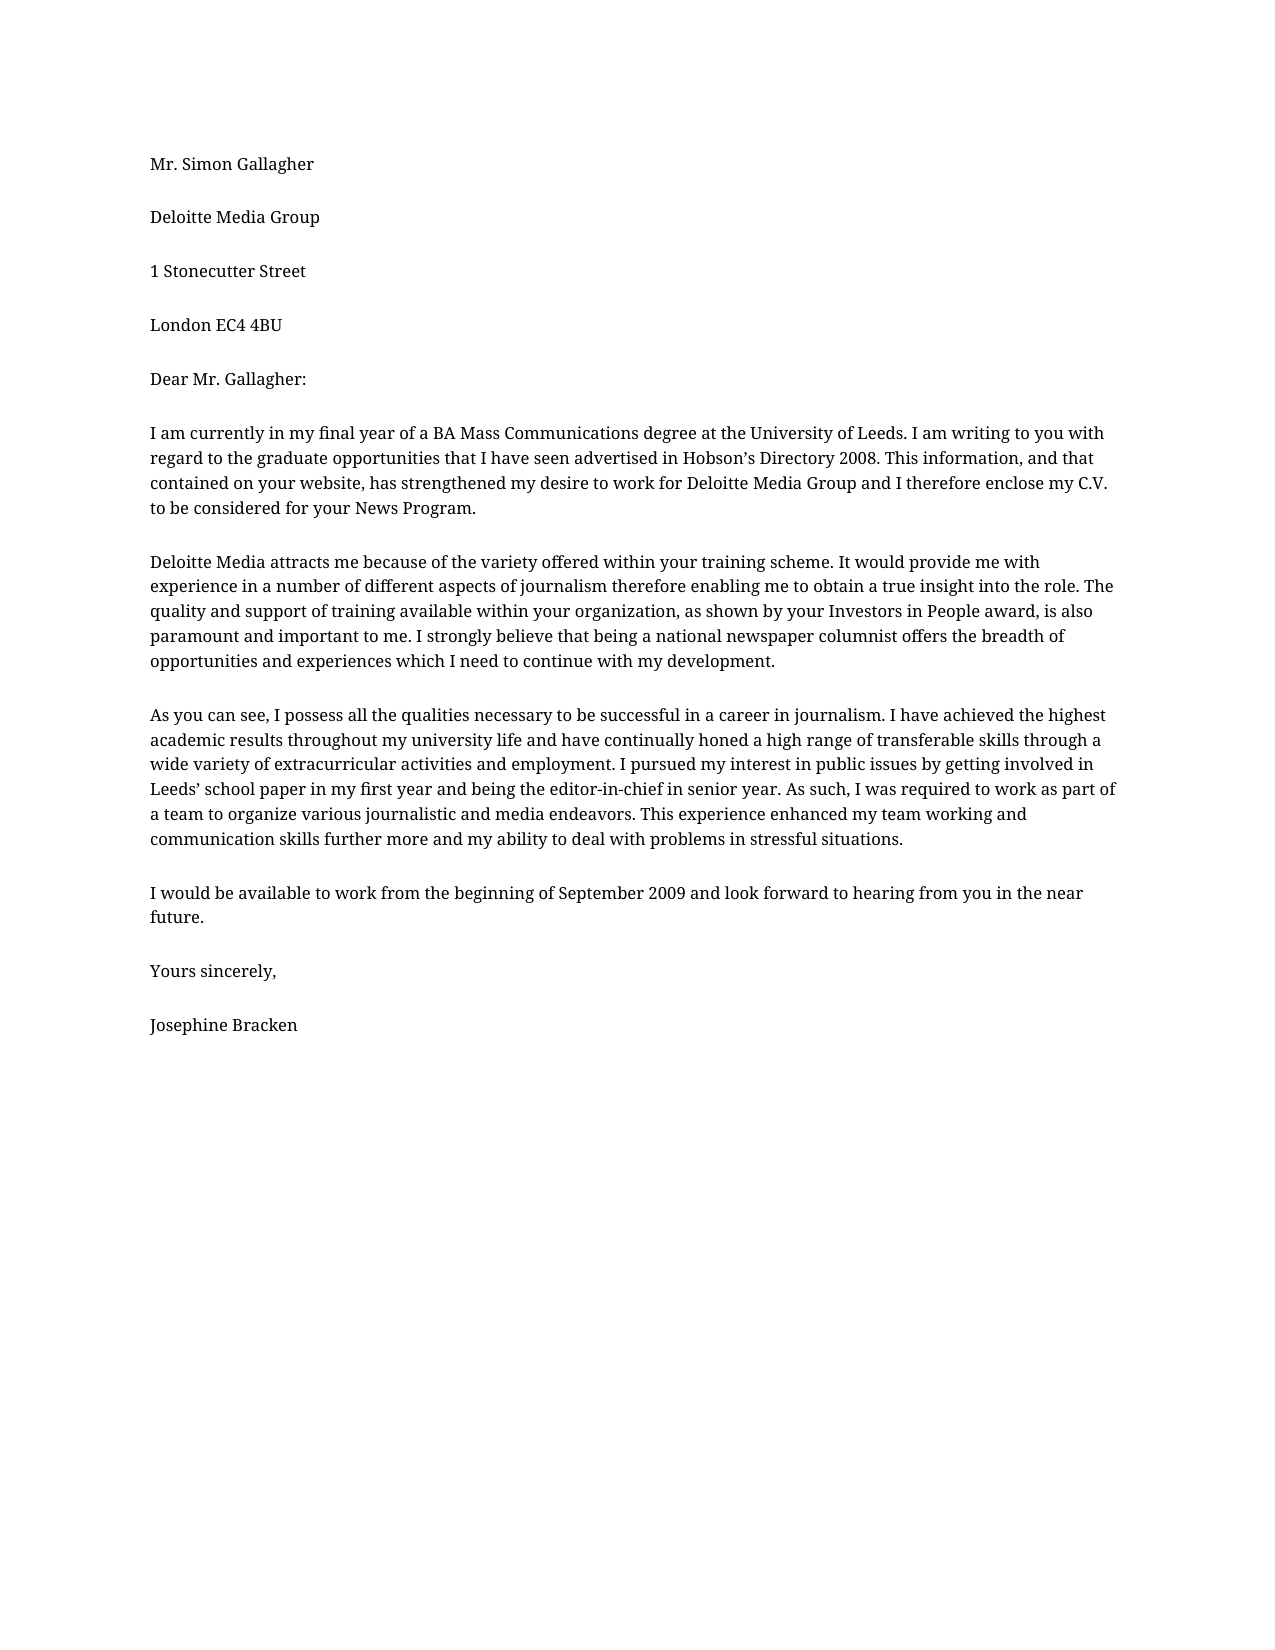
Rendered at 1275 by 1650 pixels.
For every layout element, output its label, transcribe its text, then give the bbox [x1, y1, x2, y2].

text I would be available to work from the beginning of September 2009 and look forward to hearing from you in the near future. [150, 879, 1125, 929]
text London EC4 4BU [150, 312, 1125, 337]
text Deloitte Media Group [150, 204, 1125, 229]
text I am currently in my final year of a BA Mass Communications degree at the University of Leeds. I am writing to you with regard to the graduate opportunities that I have seen advertised in Hobson’s Directory 2008. This information, and that contained on your website, has strengthened my desire to work for Deloitte Media Group and I therefore enclose my C.V. to be considered for your News Program. [150, 420, 1125, 519]
text Dear Mr. Gallagher: [150, 366, 1125, 391]
text Deloitte Media attracts me because of the variety offered within your training scheme. It would provide me with experience in a number of different aspects of journalism therefore enabling me to obtain a true insight into the role. The quality and support of training available within your organization, as shown by your Investors in People award, is also paramount and important to me. I strongly believe that being a national newspaper columnist offers the breadth of opportunities and experiences which I need to continue with my development. [150, 548, 1125, 672]
text 1 Stonecutter Street [150, 258, 1125, 283]
text Josephine Bracken [150, 1012, 1125, 1037]
text As you can see, I possess all the qualities necessary to be successful in a career in journalism. I have achieved the highest academic results throughout my university life and have continually honed a high range of transferable skills through a wide variety of extracurricular activities and employment. I pursued my interest in public issues by getting involved in Leeds’ school paper in my first year and being the editor-in-chief in senior year. As such, I was required to work as part of a team to organize various journalistic and media endeavors. This experience enhanced my team working and communication skills further more and my ability to deal with problems in stressful situations. [150, 701, 1125, 850]
text Mr. Simon Gallagher [150, 150, 1125, 175]
text Yours sincerely, [150, 958, 1125, 983]
